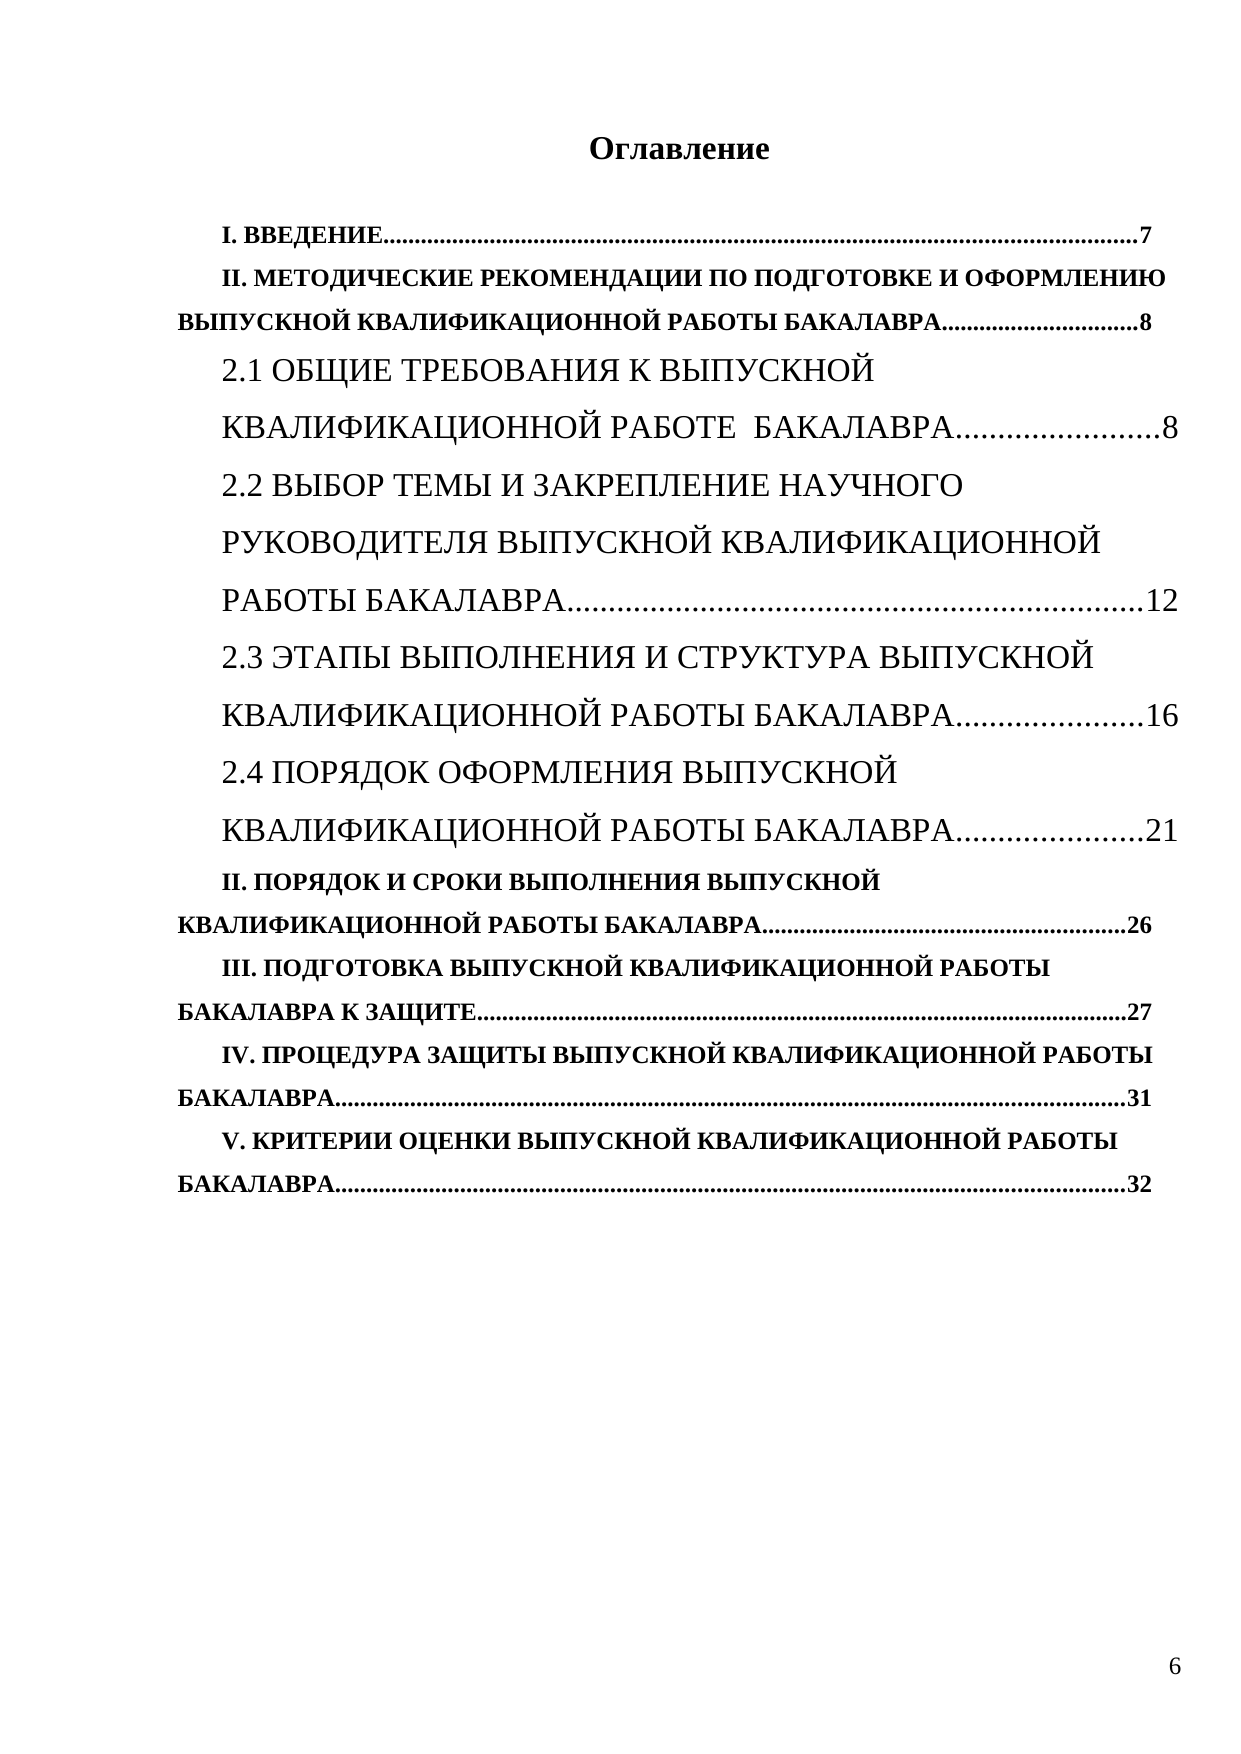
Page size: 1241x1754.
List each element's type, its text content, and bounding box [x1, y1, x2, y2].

text II. МЕТОДИЧЕСКИЕ РЕКОМЕНДАЦИИ ПО ПОДГОТОВКЕ И ОФОРМЛЕНИЮ ВЫПУСКНОЙ КВАЛИФИКАЦИОННОЙ РАБОТЫ БАКАЛАВРА 8 [177, 263, 1181, 335]
text II. ПОРЯДОК И СРОКИ ВЫПОЛНЕНИЯ ВЫПУСКНОЙ КВАЛИФИКАЦИОННОЙ РАБОТЫ БАКАЛАВРА 26 [177, 867, 1181, 939]
text 2.3 ЭТАПЫ ВЫПОЛНЕНИЯ И СТРУКТУРА ВЫПУСКНОЙ КВАЛИФИКАЦИОННОЙ РАБОТЫ БАКАЛАВРА 16 [221, 637, 1181, 733]
text III. ПОДГОТОВКА ВЫПУСКНОЙ КВАЛИФИКАЦИОННОЙ РАБОТЫ БАКАЛАВРА К ЗАЩИТЕ 27 [177, 953, 1181, 1025]
text V. КРИТЕРИИ ОЦЕНКИ ВЫПУСКНОЙ КВАЛИФИКАЦИОННОЙ РАБОТЫ БАКАЛАВРА 32 [177, 1126, 1181, 1198]
text 2.2 ВЫБОР ТЕМЫ И ЗАКРЕПЛЕНИЕ НАУЧНОГО РУКОВОДИТЕЛЯ ВЫПУСКНОЙ КВАЛИФИКАЦИОННОЙ РАБОТЫ БАКАЛАВРА 12 [221, 465, 1181, 618]
text 2.4 ПОРЯДОК ОФОРМЛЕНИЯ ВЫПУСКНОЙ КВАЛИФИКАЦИОННОЙ РАБОТЫ БАКАЛАВРА 21 [221, 752, 1181, 848]
text IV. ПРОЦЕДУРА ЗАЩИТЫ ВЫПУСКНОЙ КВАЛИФИКАЦИОННОЙ РАБОТЫ БАКАЛАВРА 31 [177, 1040, 1181, 1112]
text I. ВВЕДЕНИЕ 7 [177, 220, 1181, 249]
text Оглавление [177, 128, 1181, 167]
text 2.1 ОБЩИЕ ТРЕБОВАНИЯ К ВЫПУСКНОЙ КВАЛИФИКАЦИОННОЙ РАБОТЕ БАКАЛАВРА 8 [221, 350, 1181, 446]
